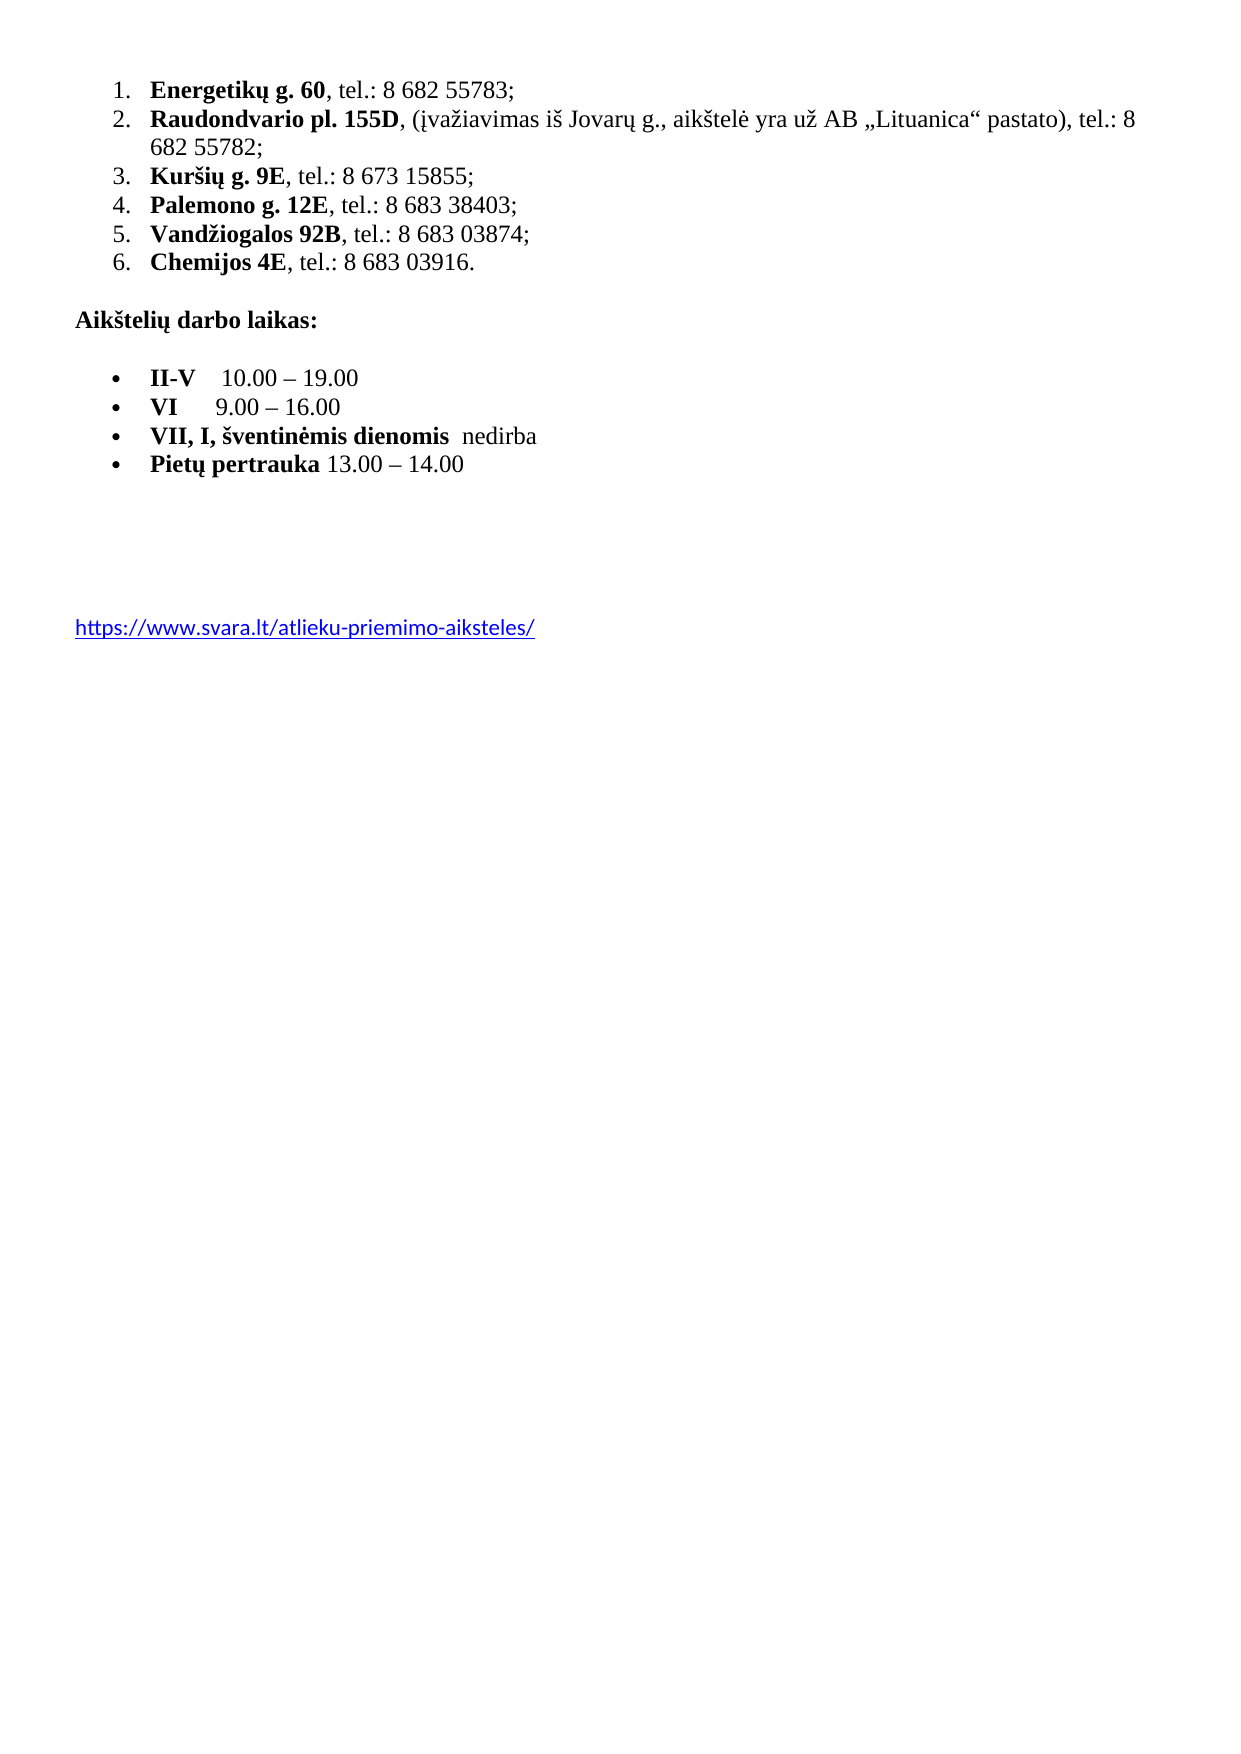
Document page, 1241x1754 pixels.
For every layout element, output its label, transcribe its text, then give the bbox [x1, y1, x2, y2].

list VII, I, šventinėmis dienomis nedirba [112, 421, 1165, 449]
text Aikštelių darbo laikas: [75, 305, 1165, 334]
list Energetikų g. 60, tel.: 8 682 55783; [112, 75, 1165, 104]
list II-V 10.00 – 19.00 [112, 363, 1165, 392]
list Kuršių g. 9E, tel.: 8 673 15855; [112, 161, 1165, 190]
list Pietų pertrauka 13.00 – 14.00 [112, 449, 1165, 478]
list Chemijos 4E, tel.: 8 683 03916. [112, 247, 1165, 276]
list Raudondvario pl. 155D, (įvažiavimas iš Jovarų g., aikštelė yra už AB „Lituanica“ pastato), tel.: 8 682 55782; [112, 104, 1165, 161]
list Vandžiogalos 92B, tel.: 8 683 03874; [112, 219, 1165, 247]
list VI 9.00 – 16.00 [112, 392, 1165, 421]
list Palemono g. 12E, tel.: 8 683 38403; [112, 190, 1165, 219]
text https://www.svara.lt/atlieku-priemimo-aiksteles/ [75, 613, 1165, 642]
